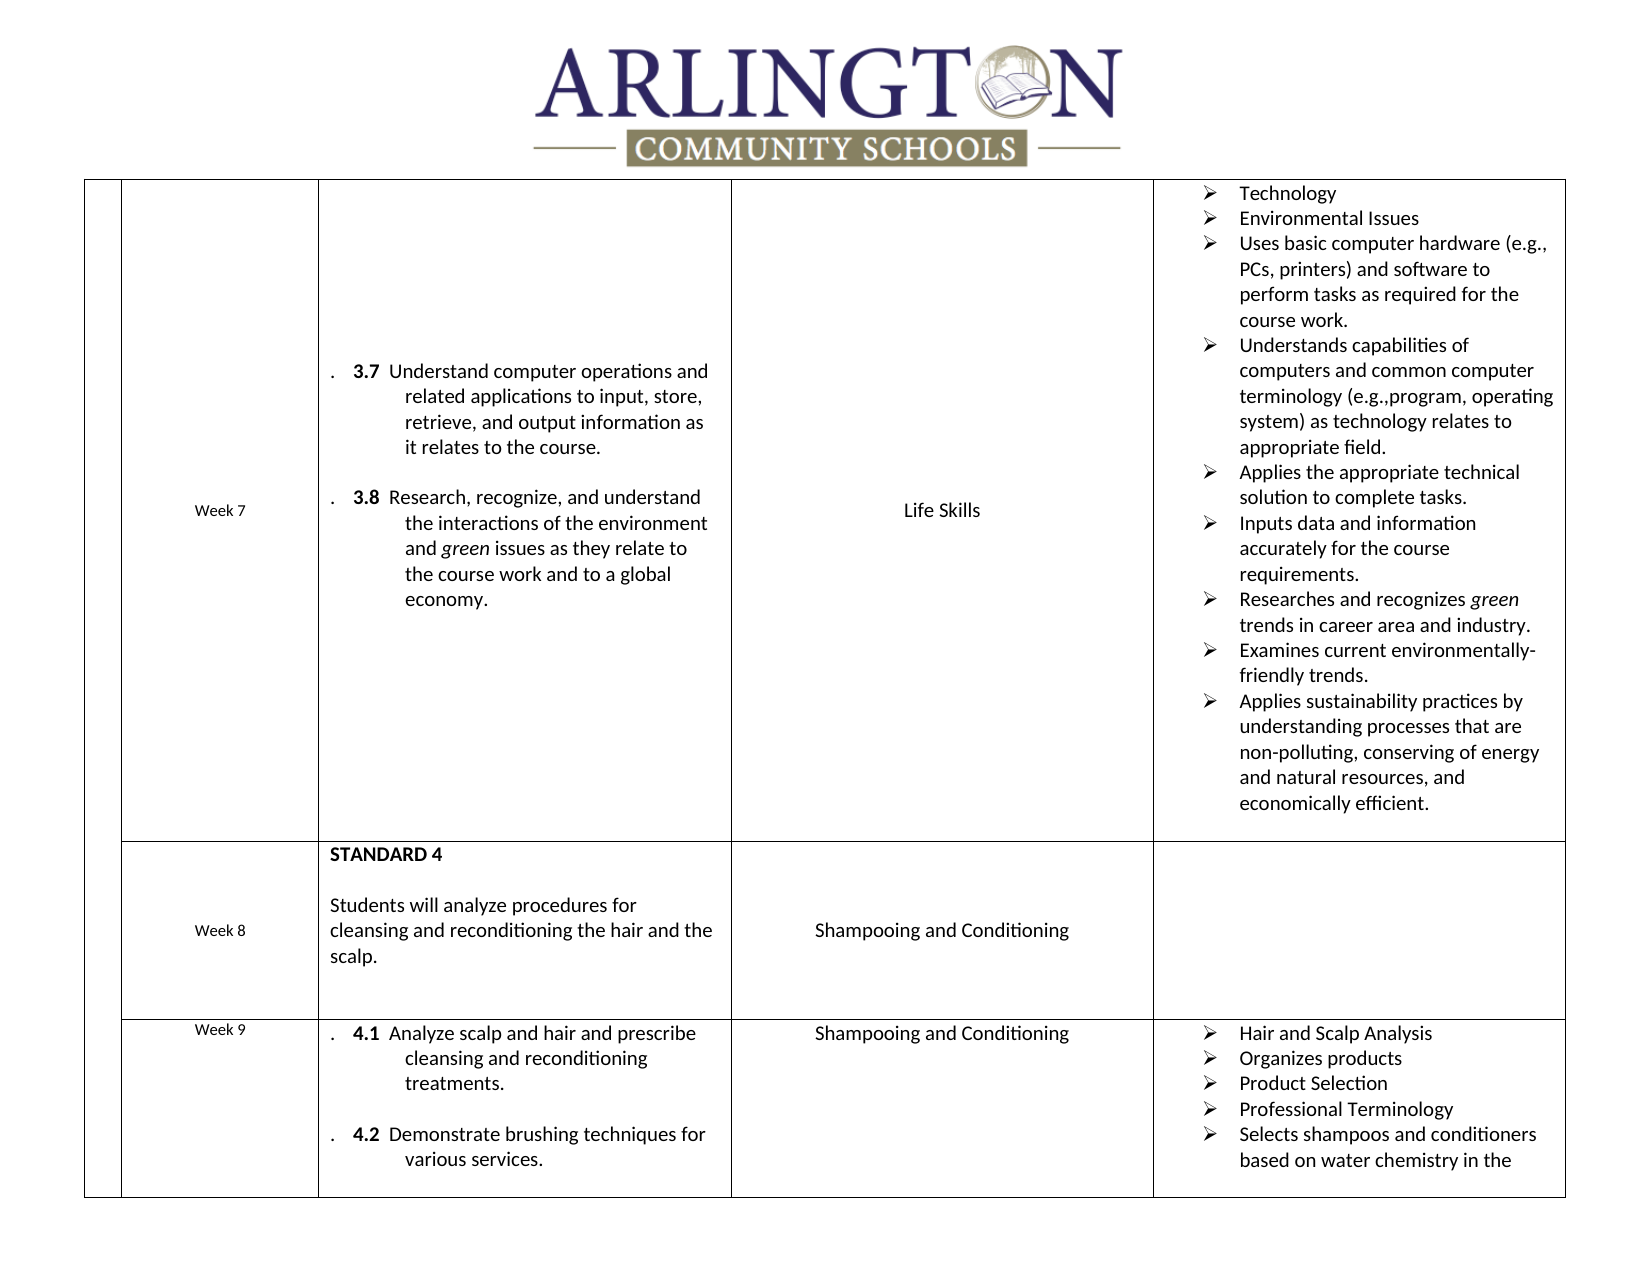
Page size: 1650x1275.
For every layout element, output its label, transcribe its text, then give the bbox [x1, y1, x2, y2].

table_cell Week 8 [122, 842, 318, 1019]
table_cell STANDARD 4 Students will analyze procedures for cleansing and reconditioning the hair and the scalp. [319, 842, 731, 1019]
table_cell Technology Environmental Issues Uses basic computer hardware (e.g., PCs, printers) and software to perform tasks as required for the course work. Understands capabilities of computers and common computer terminology (e.g.,program, operating system) as technology relates to appropriate field. Applies the appropriate technical solution to complete tasks. Inputs data and information accurately for the course requirements. Researches and recognizes green trends in career area and industry. Examines current environmentally-friendly trends. Applies sustainability practices by understanding processes that are non-polluting, conserving of energy and natural resources, and economically efficient. [1154, 180, 1565, 841]
picture [518, 28, 1132, 179]
table_cell Week 9 [122, 1020, 318, 1197]
table_cell [1154, 842, 1565, 1019]
table_cell Shampooing and Conditioning [732, 842, 1153, 1019]
table_cell 3.7 Understand computer operations and related applications to input, store, retrieve, and output information as it relates to the course. 3.8 Research, recognize, and understand the interactions of the environment and green issues as they relate to the course work and to a global economy. [319, 180, 731, 841]
table_cell Shampooing and Conditioning [732, 1020, 1153, 1197]
table_cell Week 7 [122, 180, 318, 841]
table_cell Life Skills [732, 180, 1153, 841]
